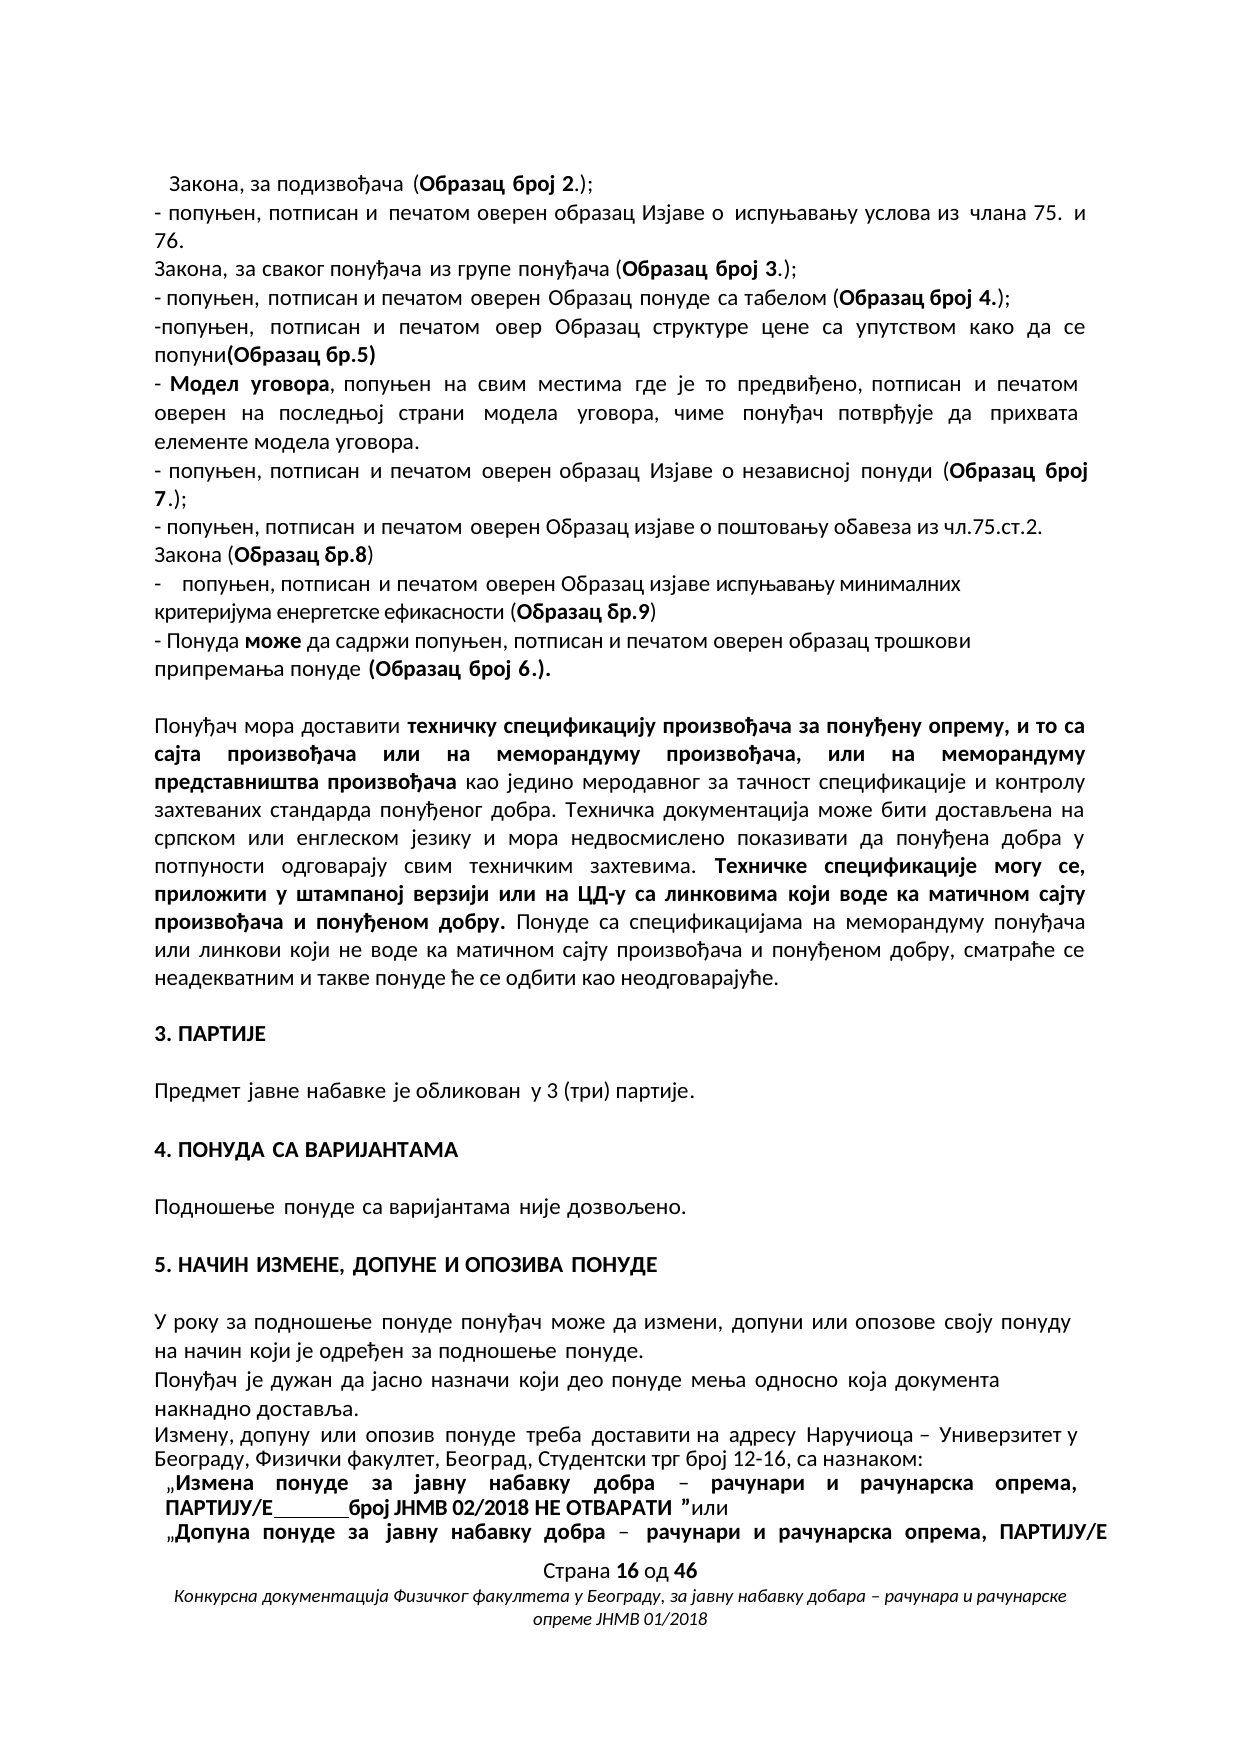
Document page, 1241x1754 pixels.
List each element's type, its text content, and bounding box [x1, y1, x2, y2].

text - попуњен, потписан и печатом оверен Образац изјаве испуњавању минималних критеријума енергетске ефикасности (Образац бр.9) [154, 627, 1082, 683]
text - попуњен, потписан и печатом оверен Образац понуде са табелом (Образац број 4.); [154, 341, 1086, 369]
text - попуњен, потписан и печатом оверен образац Изјаве о испуњавању услова из члана 75. Закона, за подизвођача (Образац број 2.); [154, 198, 1078, 254]
text Закона, за сваког понуђача из групе понуђача (Образац број 3.); [154, 312, 1086, 340]
text 5. НАЧИН ИЗМЕНЕ, ДОПУНЕ И ОПОЗИВА ПОНУДЕ [154, 1308, 1094, 1336]
text Измену, допуну или опозив понуде треба доставити на адресу Наручиоца – Универзитет у Београду, Физички факултет, Београд, Студентски трг број 12-16, са назнаком: [154, 1481, 1078, 1529]
text Понуђач је дужан да јасно назначи који део понуде мења односно која документа накнадно доставља. [154, 1423, 1000, 1480]
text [165, 1529, 1078, 1553]
text - попуњен, потписан и печатом оверен образац Изјаве о независној понуди (Образац број 7.); [154, 513, 1088, 569]
text Понуђач мора доставити техничку спецификацију произвођача за понуђену опрему, и то са сајта произвођача или на меморандуму произвођача, или на меморандуму представништва произвођача као једино меродавног за тачност спецификације и контролу захтеваних стандарда понуђеног добра. Техничка документација може бити достављена на српском или енглеском језику и мора недвосмислено показивати да понуђена добра у потпуности одговарају свим техничким захтевима. Техничке спецификације могу се, приложити у штампаној верзији или на ЦД-у са линковима који воде ка матичном сајту произвођача и понуђеном добру. Понуде са спецификацијама на меморандуму понуђача или линкови који не воде ка матичном сајту произвођача и понуђеном добру, сматраће се неадекватним и такве понуде ће се одбити као неодговарајуће. [154, 768, 1086, 1049]
text -попуњен, потписан и печатом овер Образац структуре цене са упутством како да се попуни(Образац бр.5) [154, 370, 1086, 426]
text - попуњен, потписан и печатом оверен Образац изјаве о поштовању обавеза из чл.75.ст.2. Закона (Образац бр.8) [154, 570, 1048, 626]
text - попуњен, потписан и печатом оверен образац Изјаве о испуњавању услова из члана 75. и 76. [154, 255, 1086, 311]
text - Понуда може да садржи попуњен, потписан и печатом оверен образац трошкови припремања понуде (Образац број 6.). [154, 683, 1082, 739]
text - Модел уговора, попуњен на свим местима где је то предвиђено, потписан и печатом оверен на последњој страни модела уговора, чиме понуђач потврђује да прихвата елементе модела уговора. [154, 427, 1078, 513]
text 4. ПОНУДА СА ВАРИЈАНТАМА [154, 1193, 1079, 1221]
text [154, 169, 1086, 197]
text Подношење понуде са варијантама није дозвољено. [154, 1250, 1079, 1278]
text У року за подношење понуде понуђач може да измени, допуни или опозове своју понуду на начин који је одређен за подношење понуде. [154, 1365, 1071, 1422]
text 3. ПАРТИЈЕ [154, 1077, 1079, 1105]
text Предмет јавне набавке је обликован у 3 (три) партије. [154, 1134, 1079, 1162]
